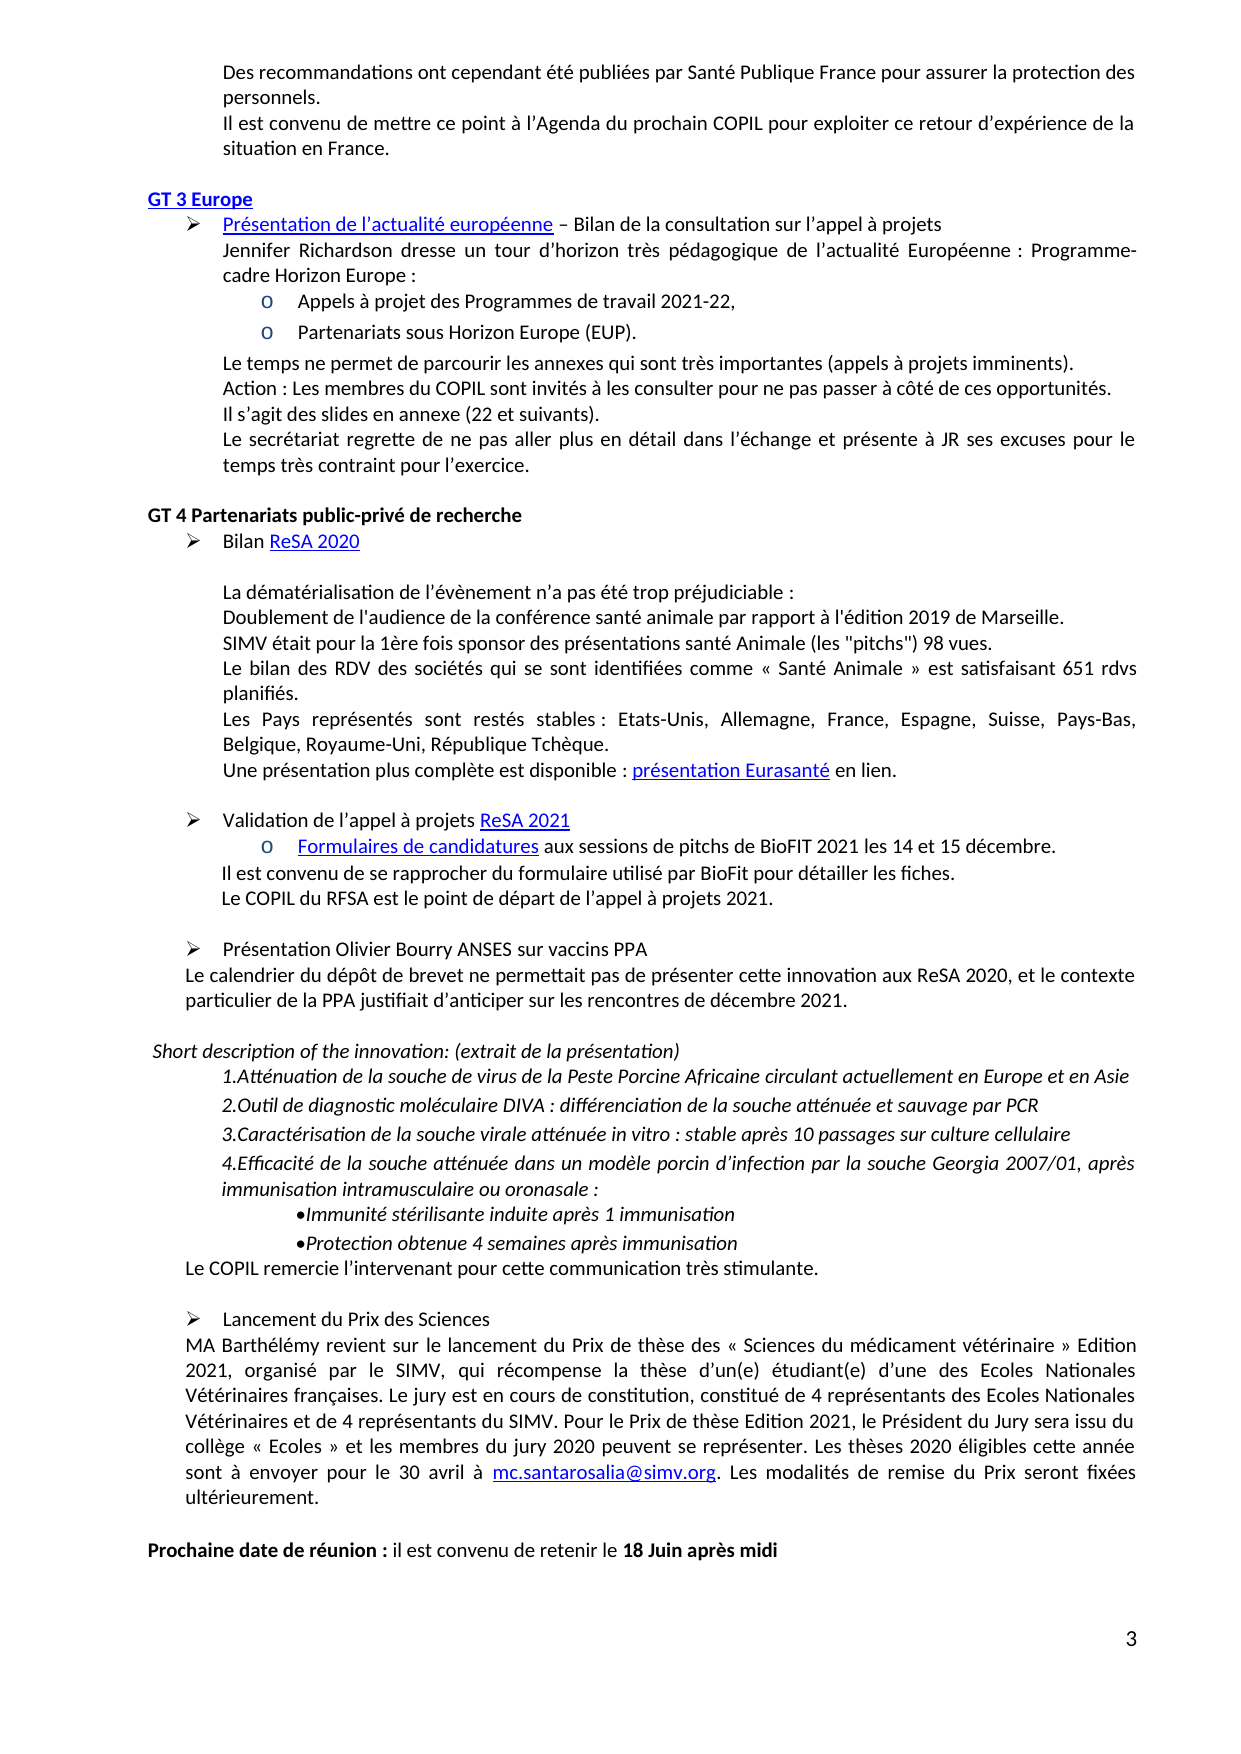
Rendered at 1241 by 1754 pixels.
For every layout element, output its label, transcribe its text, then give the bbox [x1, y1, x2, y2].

text 4.Efficacité de la souche atténuée dans un modèle porcin d’infection par la souche Georgia 2007/01, après immunisation intramusculaire ou oronasale : [221, 1150, 1137, 1201]
list Il est convenu de mettre ce point à l’Agenda du prochain COPIL pour exploiter ce retour d’expérience de la situation en France. [223, 110, 1137, 161]
list Il s’agit des slides en annexe (22 et suivants). [223, 401, 1137, 426]
list Lancement du Prix des Sciences [185, 1306, 1137, 1332]
list SIMV était pour la 1ère fois sponsor des présentations santé Animale (les "pitchs") 98 vues. [223, 630, 1137, 655]
list Jennifer Richardson dresse un tour d’horizon très pédagogique de l’actualité Européenne : Programme-cadre Horizon Europe : [223, 237, 1137, 288]
text GT 3 Europe [148, 186, 1137, 212]
text Prochaine date de réunion : il est convenu de retenir le 18 Juin après midi [148, 1538, 1137, 1563]
list Validation de l’appel à projets ReSA 2021 [185, 808, 1137, 833]
text GT 4 Partenariats public-privé de recherche [148, 503, 1137, 528]
list Bilan ReSA 2020 [185, 528, 1137, 553]
list Une présentation plus complète est disponible : présentation Eurasanté en lien. [223, 757, 1137, 782]
list Appels à projet des Programmes de travail 2021-22, [260, 288, 1137, 315]
list Action : Les membres du COPIL sont invités à les consulter pour ne pas passer à côté de ces opportunités. [223, 376, 1137, 401]
text Le calendrier du dépôt de brevet ne permettait pas de présenter cette innovation aux ReSA 2020, et le contexte particulier de la PPA justifiait d’anticiper sur les rencontres de décembre 2021. [185, 962, 1137, 1013]
text 2.Outil de diagnostic moléculaire DIVA : différenciation de la souche atténuée et sauvage par PCR [221, 1092, 1137, 1118]
list Partenariats sous Horizon Europe (EUP). [260, 319, 1137, 346]
text Le COPIL du RFSA est le point de départ de l’appel à projets 2021. [221, 886, 1137, 911]
list La dématérialisation de l’évènement n’a pas été trop préjudiciable : [223, 579, 1137, 604]
text •Immunité stérilisante induite après 1 immunisation [295, 1201, 1137, 1227]
text Short description of the innovation: (extrait de la présentation) [148, 1038, 1137, 1063]
list Des recommandations ont cependant été publiées par Santé Publique France pour assurer la protection des personnels. [223, 59, 1137, 110]
list Le temps ne permet de parcourir les annexes qui sont très importantes (appels à projets imminents). [223, 350, 1137, 376]
text 3.Caractérisation de la souche virale atténuée in vitro : stable après 10 passages sur culture cellulaire [221, 1121, 1137, 1147]
list Présentation de l’actualité européenne – Bilan de la consultation sur l’appel à projets [185, 212, 1137, 237]
list Le bilan des RDV des sociétés qui se sont identifiées comme « Santé Animale » est satisfaisant 651 rdvs planifiés. [223, 655, 1137, 706]
list Formulaires de candidatures aux sessions de pitchs de BioFIT 2021 les 14 et 15 décembre. [260, 833, 1137, 860]
text MA Barthélémy revient sur le lancement du Prix de thèse des « Sciences du médicament vétérinaire » Edition 2021, organisé par le SIMV, qui récompense la thèse d’un(e) étudiant(e) d’une des Ecoles Nationales Vétérinaires françaises. Le jury est en cours de constitution, constitué de 4 représentants des Ecoles Nationales Vétérinaires et de 4 représentants du SIMV. Pour le Prix de thèse Edition 2021, le Président du Jury sera issu du collège « Ecoles » et les membres du jury 2020 peuvent se représenter. Les thèses 2020 éligibles cette année sont à envoyer pour le 30 avril à mc.santarosalia@simv.org. Les modalités de remise du Prix seront fixées ultérieurement. [185, 1332, 1137, 1510]
list Le secrétariat regrette de ne pas aller plus en détail dans l’échange et présente à JR ses excuses pour le temps très contraint pour l’exercice. [223, 426, 1137, 477]
list Présentation Olivier Bourry ANSES sur vaccins PPA [185, 936, 1137, 962]
list Doublement de l'audience de la conférence santé animale par rapport à l'édition 2019 de Marseille. [223, 604, 1137, 630]
text Il est convenu de se rapprocher du formulaire utilisé par BioFit pour détailler les fiches. [221, 860, 1137, 886]
text 1.Atténuation de la souche de virus de la Peste Porcine Africaine circulant actuellement en Europe et en Asie [221, 1063, 1137, 1089]
text Le COPIL remercie l’intervenant pour cette communication très stimulante. [148, 1256, 1137, 1281]
list Les Pays représentés sont restés stables : Etats-Unis, Allemagne, France, Espagne, Suisse, Pays-Bas, Belgique, Royaume-Uni, République Tchèque. [223, 706, 1137, 757]
text •Protection obtenue 4 semaines après immunisation [295, 1230, 1137, 1256]
